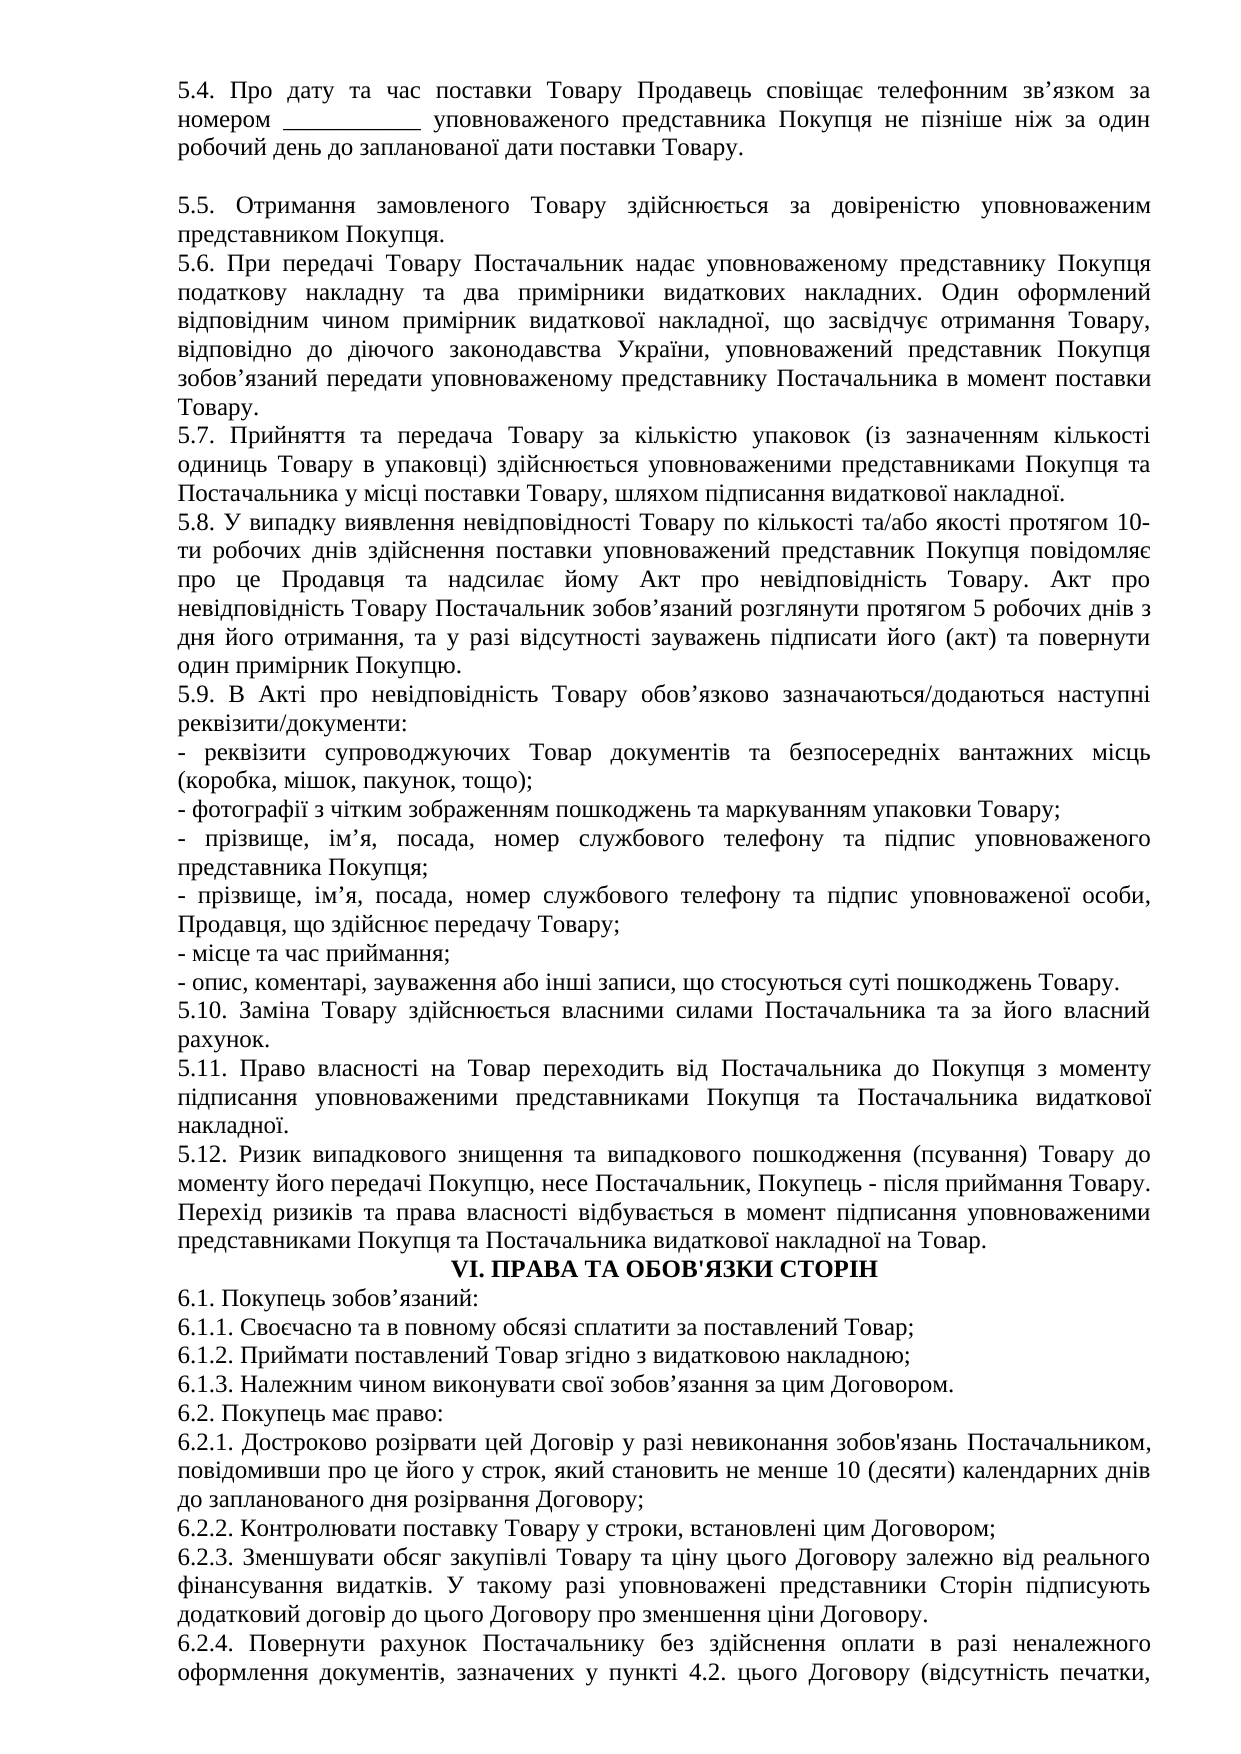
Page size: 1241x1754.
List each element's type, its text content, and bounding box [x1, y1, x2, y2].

text 6.2.1. Достроково розірвати цей Договір у разі невиконання зобов'язань Постачальником, повідомивши про це його у строк, який становить не менше 10 (десяти) календарних днів до запланованого дня розірвання Договору; [177, 1427, 1152, 1513]
text 5.12. Ризик випадкового знищення та випадкового пошкодження (псування) Товару до моменту його передачі Покупцю, несе Постачальник, Покупець - після приймання Товару. Перехід ризиків та права власності відбувається в момент підписання уповноваженими представниками Покупця та Постачальника видаткової накладної на Товар. [177, 1139, 1152, 1254]
text - прізвище, ім’я, посада, номер службового телефону та підпис уповноваженого представника Покупця; [177, 823, 1152, 880]
text 6.1.1. Своєчасно та в повному обсязі сплатити за поставлений Товар; [177, 1312, 1152, 1340]
text 6.1. Покупець зобов’язаний: [177, 1283, 1152, 1312]
text 6.2. Покупець має право: [177, 1398, 1152, 1427]
text 5.4. Про дату та час поставки Товару Продавець сповіщає телефонним зв’язком за номером ___________ уповноваженого представника Покупця не пізніше ніж за один робочий день до запланованої дати поставки Товару. [177, 75, 1152, 161]
text - опис, коментарі, зауваження або інші записи, що стосуються суті пошкоджень Товару. [177, 967, 1152, 995]
text - прізвище, ім’я, посада, номер службового телефону та підпис уповноваженої особи, Продавця, що здійснює передачу Товару; [177, 880, 1152, 938]
text 5.5. Отримання замовленого Товару здійснюється за довіреністю уповноваженим представником Покупця. [177, 190, 1152, 248]
text 6.1.2. Приймати поставлений Товар згідно з видатковою накладною; [177, 1340, 1152, 1369]
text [177, 1628, 1152, 1685]
text 6.1.3. Належним чином виконувати свої зобов’язання за цим Договором. [177, 1369, 1152, 1398]
text 6.2.2. Контролювати поставку Товару у строки, встановлені цим Договором; [177, 1513, 1152, 1542]
text 5.11. Право власності на Товар переходить від Постачальника до Покупця з моменту підписання уповноваженими представниками Покупця та Постачальника видаткової накладної. [177, 1053, 1152, 1139]
text - місце та час приймання; [177, 938, 1152, 967]
text VI. ПРАВА ТА ОБОВ'ЯЗКИ СТОРІН [177, 1254, 1152, 1283]
text 5.8. У випадку виявлення невідповідності Товару по кількості та/або якості протягом 10-ти робочих днів здійснення поставки уповноважений представник Покупця повідомляє про це Продавця та надсилає йому Акт про невідповідність Товару. Акт про невідповідність Товару Постачальник зобов’язаний розглянути протягом 5 робочих днів з дня його отримання, та у разі відсутності зауважень підписати його (акт) та повернути один примірник Покупцю. [177, 507, 1152, 679]
text 6.2.3. Зменшувати обсяг закупівлі Товару та ціну цього Договору залежно від реального фінансування видатків. У такому разі уповноважені представники Сторін підписують додатковий договір до цього Договору про зменшення ціни Договору. [177, 1542, 1152, 1628]
text 5.6. При передачі Товару Постачальник надає уповноваженому представнику Покупця податкову накладну та два примірники видаткових накладних. Один оформлений відповідним чином примірник видаткової накладної, що засвідчує отримання Товару, відповідно до діючого законодавства України, уповноважений представник Покупця зобов’язаний передати уповноваженому представнику Постачальника в момент поставки Товару. [177, 248, 1152, 420]
text 5.9. В Акті про невідповідність Товару обов’язково зазначаються/додаються наступні реквізити/документи: [177, 679, 1152, 737]
text - реквізити супроводжуючих Товар документів та безпосередніх вантажних місць (коробка, мішок, пакунок, тощо); [177, 737, 1152, 794]
text 5.10. Заміна Товару здійснюється власними силами Постачальника та за його власний рахунок. [177, 995, 1152, 1053]
text 5.7. Прийняття та передача Товару за кількістю упаковок (із зазначенням кількості одиниць Товару в упаковці) здійснюється уповноваженими представниками Покупця та Постачальника у місці поставки Товару, шляхом підписання видаткової накладної. [177, 420, 1152, 507]
text - фотографії з чітким зображенням пошкоджень та маркуванням упаковки Товару; [177, 794, 1152, 823]
